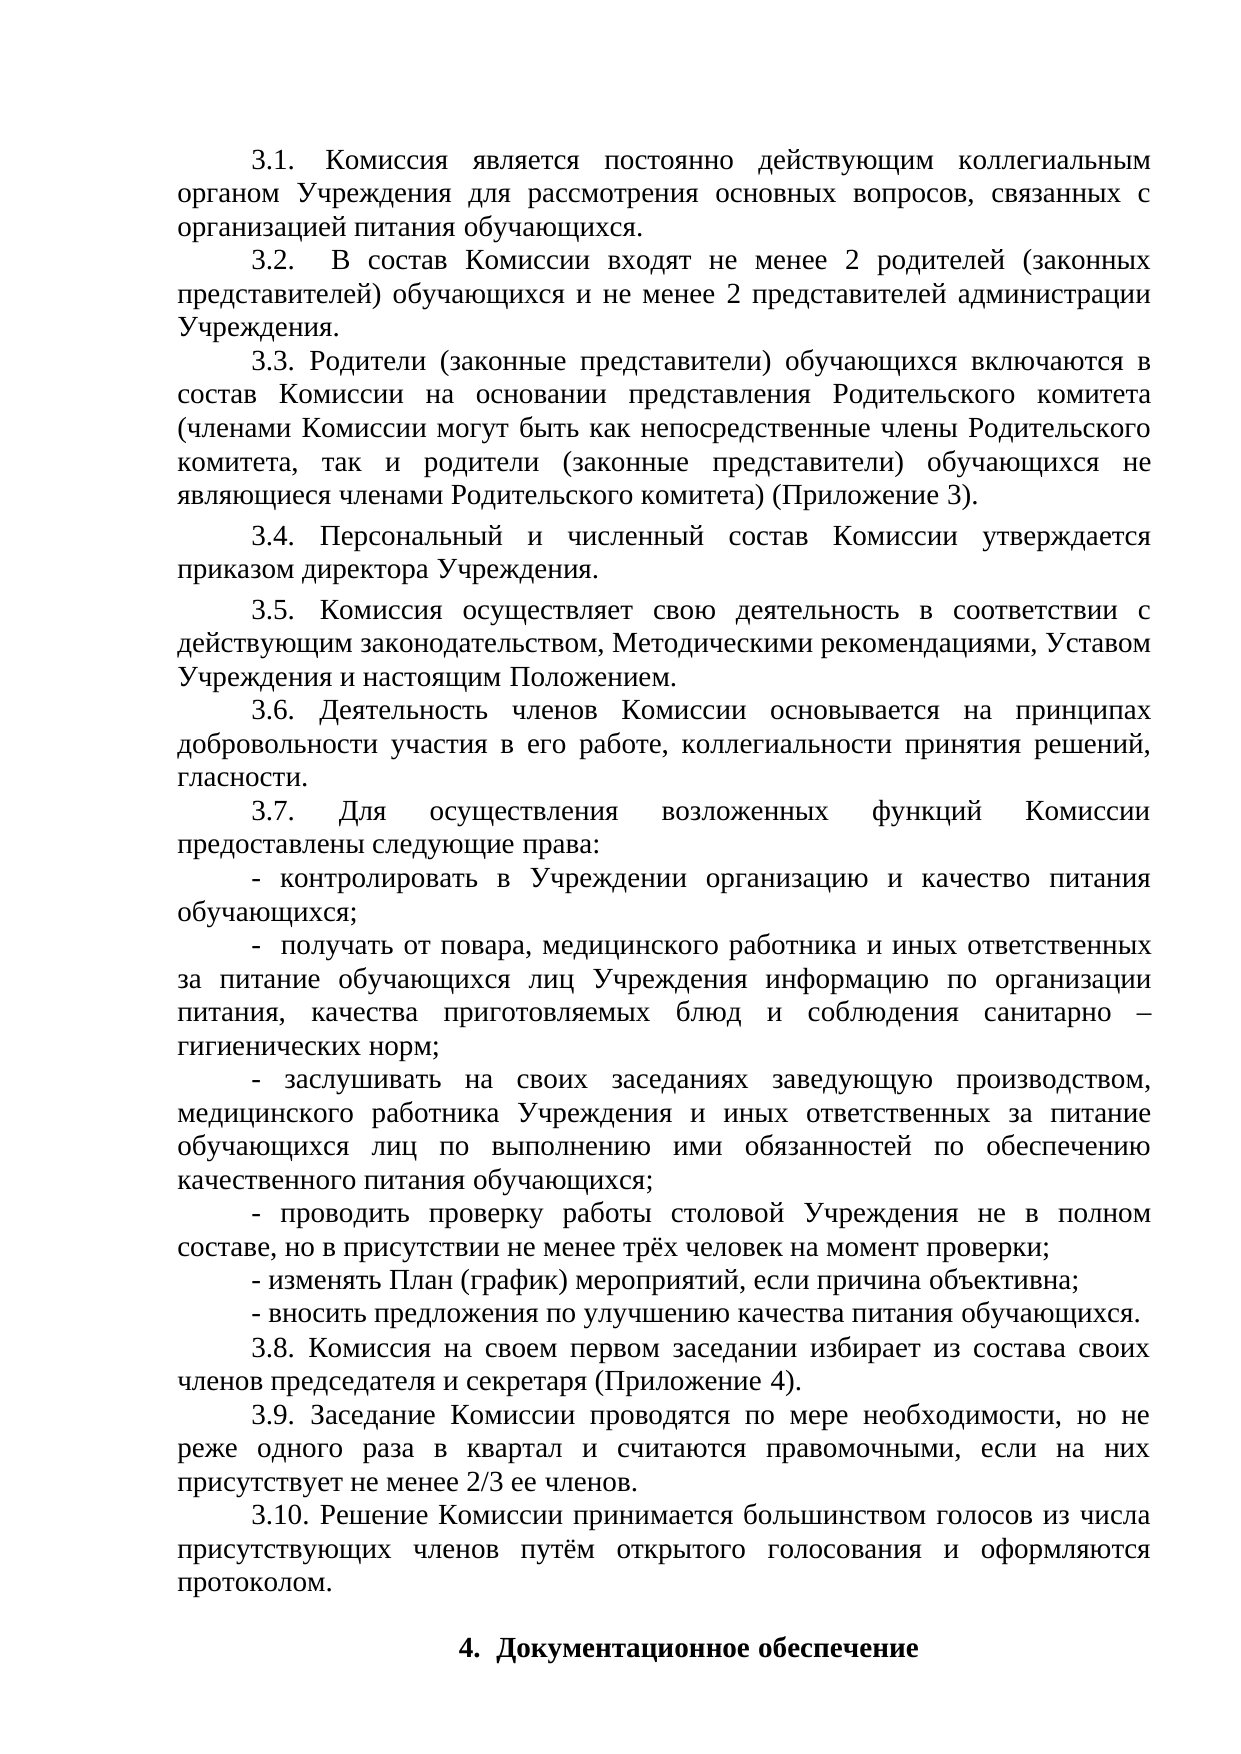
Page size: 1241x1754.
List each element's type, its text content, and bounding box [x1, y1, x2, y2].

list Комиссия на своем первом заседании избирает из состава своих членов председателя и секретаря (Приложение 4). [177, 1330, 1151, 1397]
list контролировать в Учреждении организацию и качество питания обучающихся; [177, 860, 1151, 927]
list получать от повара, медицинского работника и иных ответственных за питание обучающихся лиц Учреждения информацию по организации питания, качества приготовляемых блюд и соблюдения санитарно – гигиенических норм; [177, 927, 1152, 1061]
list Решение Комиссии принимается большинством голосов из числа присутствующих членов путём открытого голосования и оформляются протоколом. [177, 1497, 1152, 1598]
list проводить проверку работы столовой Учреждения не в полном составе, но в присутствии не менее трёх человек на момент проверки; [177, 1196, 1152, 1263]
list Деятельность членов Комиссии основывается на принципах добровольности участия в его работе, коллегиальности принятия решений, гласности. [177, 692, 1152, 793]
list вносить предложения по улучшению качества питания обучающихся. [251, 1296, 1167, 1330]
list Для осуществления возложенных функций Комиссии предоставлены следующие права: [177, 793, 1151, 860]
list заслушивать на своих заседаниях заведующую производством, медицинского работника Учреждения и иных ответственных за питание обучающихся лиц по выполнению ими обязанностей по обеспечению качественного питания обучающихся; [177, 1061, 1152, 1196]
list В состав Комиссии входят не менее 2 родителей (законных представителей) обучающихся и не менее 2 представителей администрации Учреждения. [177, 242, 1152, 343]
list Комиссия является постоянно действующим коллегиальным органом Учреждения для рассмотрения основных вопросов, связанных с организацией питания обучающихся. [177, 142, 1152, 242]
list Родители (законные представители) обучающихся включаются в состав Комиссии на основании представления Родительского комитета (членами Комиссии могут быть как непосредственные члены Родительского комитета, так и родители (законные представители) обучающихся не являющиеся членами Родительского комитета) (Приложение 3). [177, 343, 1152, 511]
list изменять План (график) мероприятий, если причина объективна; [251, 1263, 1167, 1296]
list Комиссия осуществляет свою деятельность в соответствии с действующим законодательством, Методическими рекомендациями, Уставом Учреждения и настоящим Положением. [177, 592, 1152, 692]
subtitle Документационное обеспечение [210, 1631, 1167, 1664]
list Заседание Комиссии проводятся по мере необходимости, но не реже одного раза в квартал и считаются правомочными, если на них присутствует не менее 2/3 ее членов. [177, 1397, 1151, 1497]
list Персональный и численный состав Комиссии утверждается приказом директора Учреждения. [177, 518, 1152, 585]
